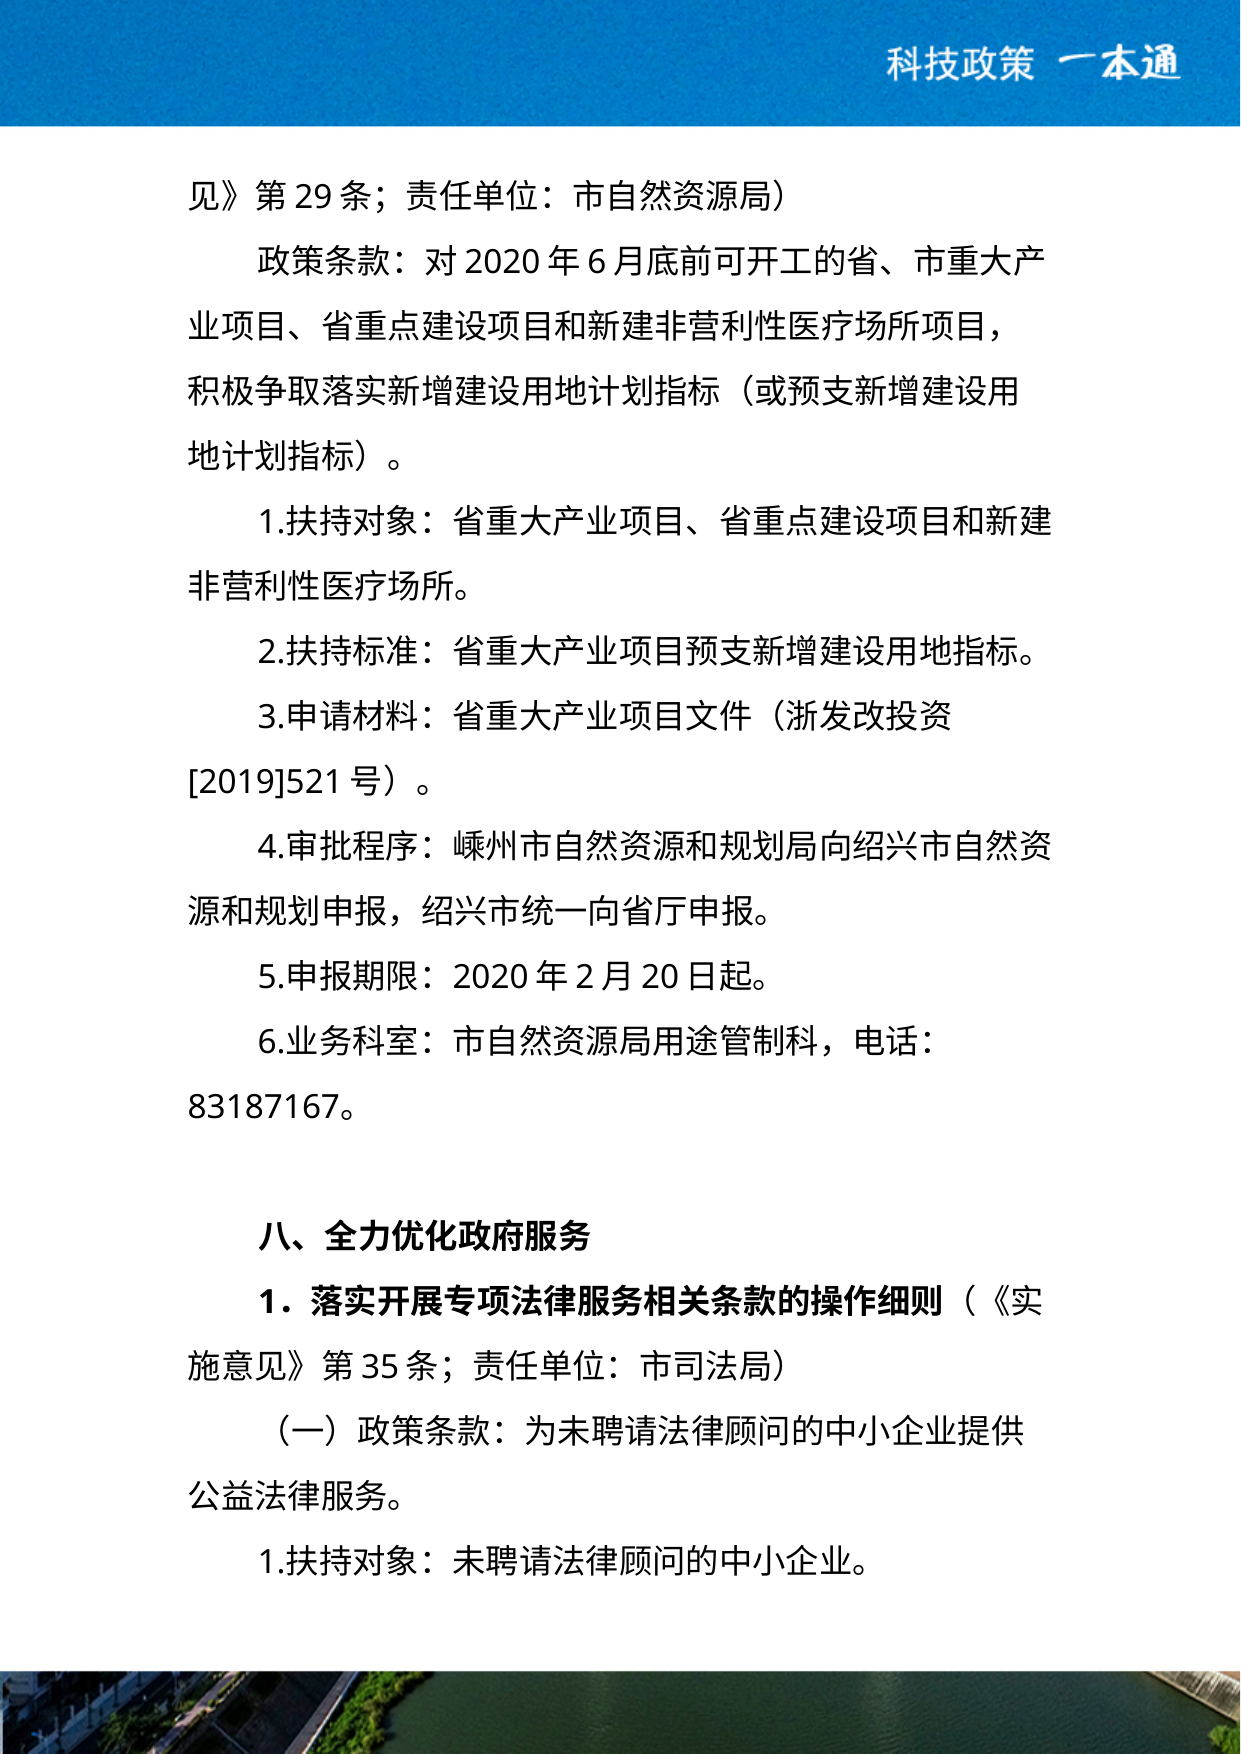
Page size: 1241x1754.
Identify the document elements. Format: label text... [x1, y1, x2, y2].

text 1.扶持对象：省重大产业项目、省重点建设项目和新建非营利性医疗场所。 [187, 487, 1053, 617]
text 4.审批程序：嵊州市自然资源和规划局向绍兴市自然资源和规划申报，绍兴市统一向省厅申报。 [187, 812, 1053, 942]
picture [0, 0, 1241, 1754]
text 3.申请材料：省重大产业项目文件（浙发改投资[2019]521号）。 [187, 682, 1053, 812]
text 5.申报期限：2020年2月20日起。 [187, 942, 1053, 1007]
text 2.扶持标准：省重大产业项目预支新增建设用地指标。 [187, 617, 1053, 682]
text 1．落实开展专项法律服务相关条款的操作细则（《实施意见》第35条；责任单位：市司法局） [187, 1267, 1053, 1397]
picture [1237, 113, 1241, 123]
text 政策条款：对2020年6月底前可开工的省、市重大产业项目、省重点建设项目和新建非营利性医疗场所项目，积极争取落实新增建设用地计划指标（或预支新增建设用地计划指标）。 [187, 227, 1053, 487]
text 八、全力优化政府服务 [187, 1202, 1053, 1267]
text （一）政策条款：为未聘请法律顾问的中小企业提供公益法律服务。 [187, 1397, 1053, 1527]
picture [1229, 118, 1236, 124]
text 6.业务科室：市自然资源局用途管制科，电话：83187167。 [187, 1007, 1053, 1137]
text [187, 162, 1053, 227]
text 1.扶持对象：未聘请法律顾问的中小企业。 [187, 1527, 1053, 1592]
